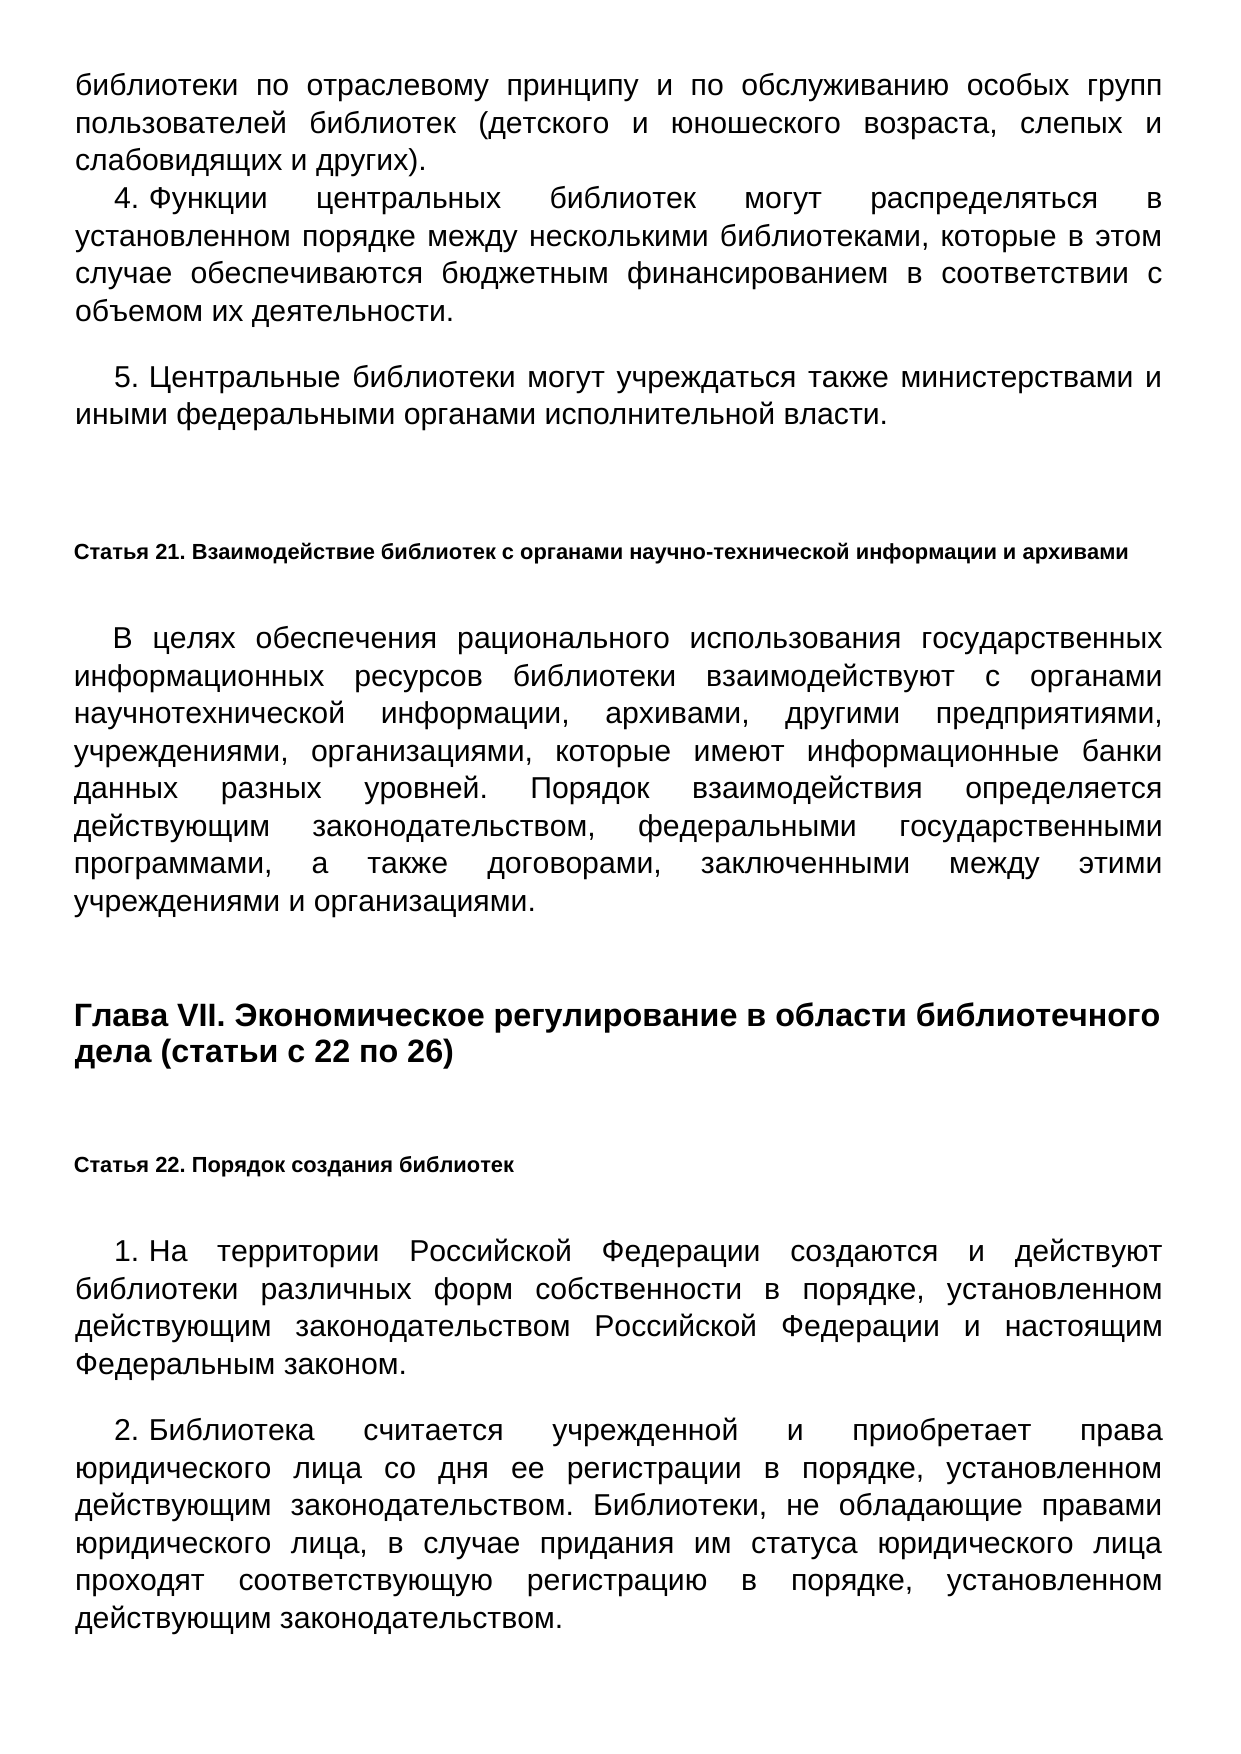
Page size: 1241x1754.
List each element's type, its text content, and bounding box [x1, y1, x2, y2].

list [75, 67, 1163, 177]
list Библиотека считается учрежденной и приобретает права юридического лица со дня ее регистрации в порядке, установленном действующим законодательством. Библиотеки, не обладающие правами юридического лица, в случае придания им статуса юридического лица проходят соответствующую регистрацию в порядке, установленном действующим законодательством. [75, 1412, 1163, 1634]
subtitle Глава VII. Экономическое регулирование в области библиотечного дела (статьи с 22 по 26) [73, 997, 1165, 1070]
list На территории Российской Федерации создаются и действуют библиотеки различных форм собственности в порядке, установленном действующим законодательством Российской Федерации и настоящим Федеральным законом. [75, 1233, 1163, 1381]
text В целях обеспечения рационального использования государственных информационных ресурсов библиотеки взаимодействуют с органами научнотехнической информации, архивами, другими предприятиями, учреждениями, организациями, которые имеют информационные банки данных разных уровней. Порядок взаимодействия определяется действующим законодательством, федеральными государственными программами, а также договорами, заключенными между этими учреждениями и организациями. [73, 620, 1163, 918]
subtitle Статья 22. Порядок создания библиотек [73, 1151, 1165, 1177]
list Функции центральных библиотек могут распределяться в установленном порядке между несколькими библиотеками, которые в этом случае обеспечиваются бюджетным финансированием в соответствии с объемом их деятельности. [75, 180, 1163, 327]
list Центральные библиотеки могут учреждаться также министерствами и иными федеральными органами исполнительной власти. [75, 359, 1163, 431]
subtitle Статья 21. Взаимодействие библиотек с органами научно-технической информации и архивами [73, 538, 1165, 564]
